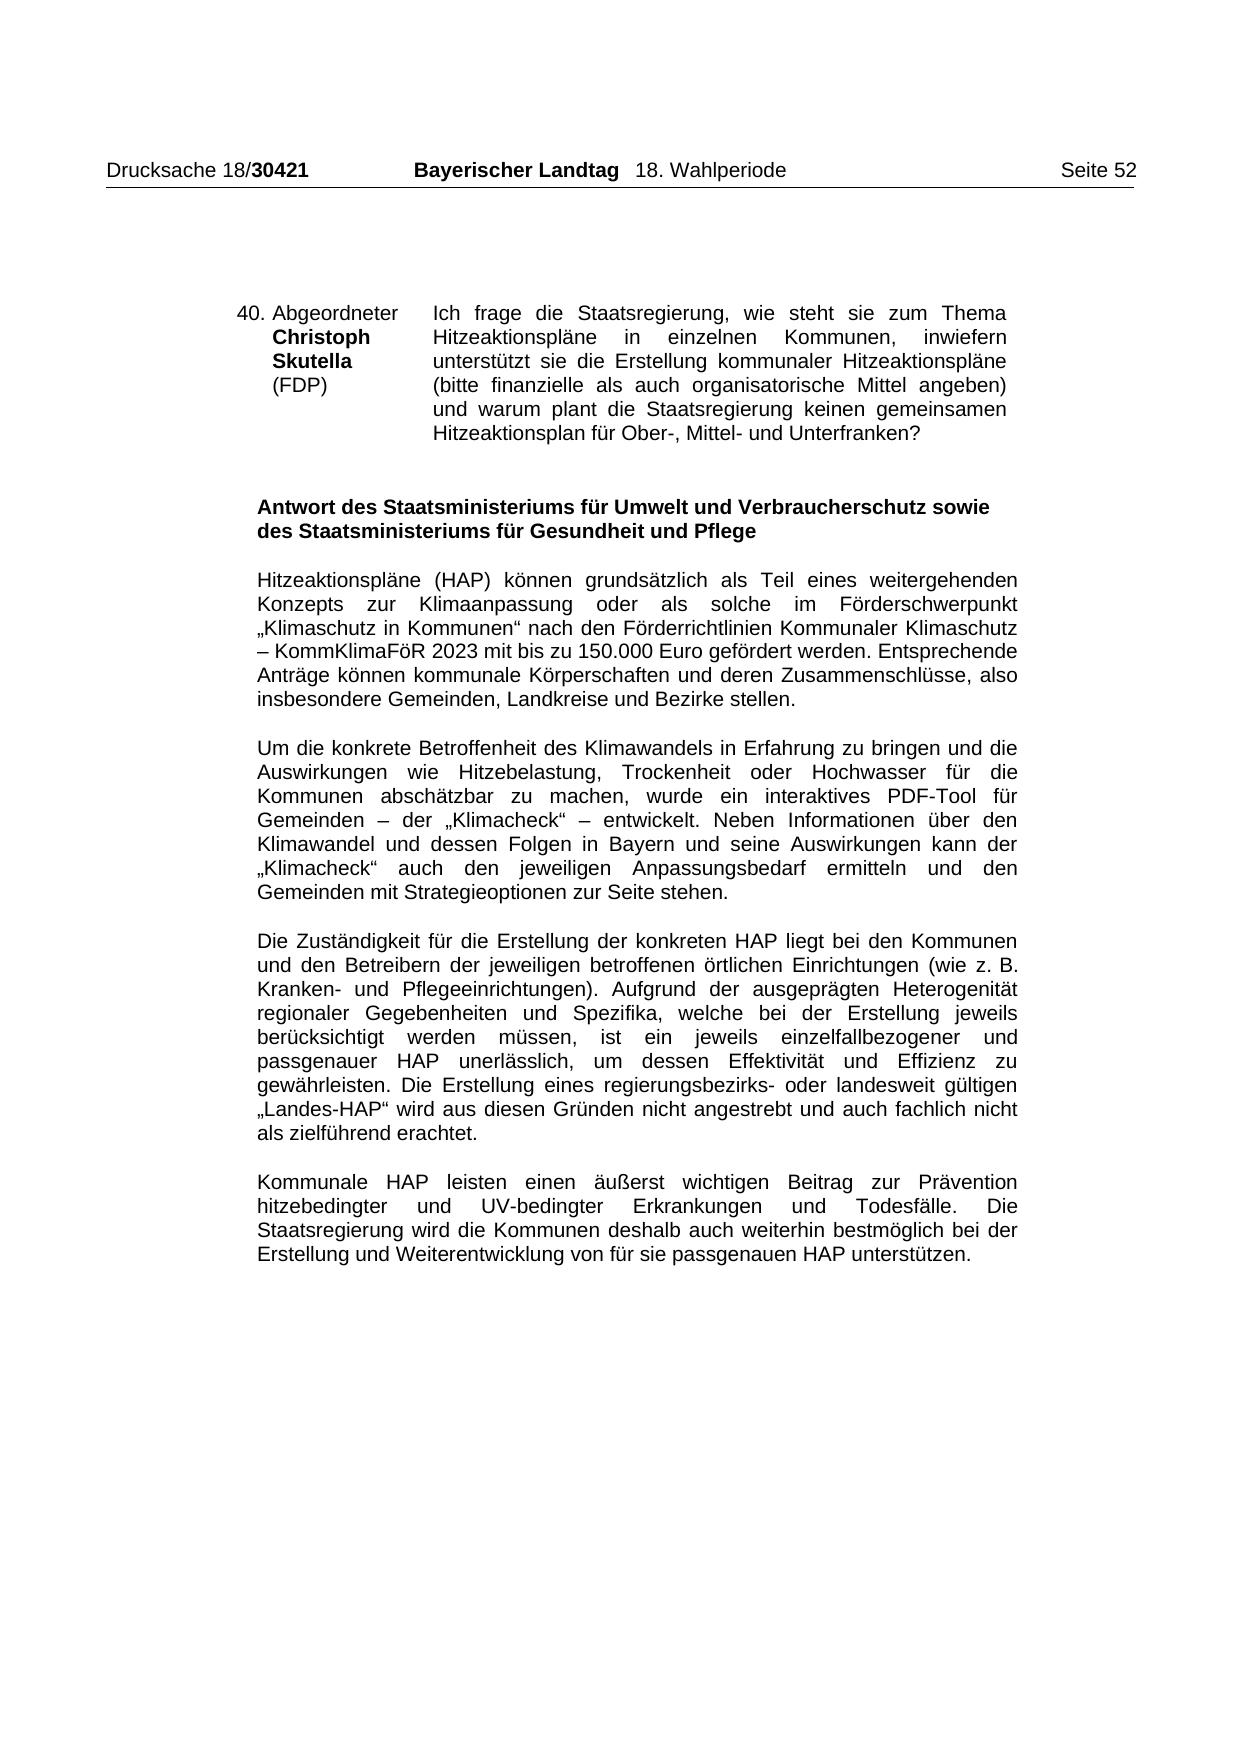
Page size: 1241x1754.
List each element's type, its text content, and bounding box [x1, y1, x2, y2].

table_header Ich frage die Staatsregierung, wie steht sie zum Thema Hitzeaktionspläne in einzelnen Kommunen, inwiefern unterstützt sie die Erstellung kommunaler Hitzeaktionspläne (bitte finanzielle als auch organisatorische Mittel angeben) und warum plant die Staatsregierung keinen gemeinsamen Hitzeaktionsplan für Ober-, Mittel- und Unterfranken? [421, 226, 1019, 444]
text Um die konkrete Betroffenheit des Klimawandels in Erfahrung zu bringen und die Auswirkungen wie Hitzebelastung, Trockenheit oder Hochwasser für die Kommunen abschätzbar zu machen, wurde ein interaktives PDF-Tool für Gemeinden – der „Klimacheck“ – entwickelt. Neben Informationen über den Klimawandel und dessen Folgen in Bayern und seine Auswirkungen kann der „Klimacheck“ auch den jeweiligen Anpassungsbedarf ermitteln und den Gemeinden mit Strategieoptionen zur Seite stehen. [257, 736, 1019, 904]
text Hitzeaktionspläne (HAP) können grundsätzlich als Teil eines weitergehenden Konzepts zur Klimaanpassung oder als solche im Förderschwerpunkt „Klimaschutz in Kommunen“ nach den Förderrichtlinien Kommunaler Klimaschutz – KommKlimaFöR 2023 mit bis zu 150.000 Euro gefördert werden. Entsprechende Anträge können kommunale Körperschaften und deren Zusammenschlüsse, also insbesondere Gemeinden, Landkreise und Bezirke stellen. [257, 567, 1019, 711]
text Kommunale HAP leisten einen äußerst wichtigen Beitrag zur Prävention hitzebedingter und UV-bedingter Erkrankungen und Todesfälle. Die Staatsregierung wird die Kommunen deshalb auch weiterhin bestmöglich bei der Erstellung und Weiterentwicklung von für sie passgenauen HAP unterstützen. [257, 1169, 1019, 1265]
text Antwort des Staatsministeriums für Umwelt und Verbraucherschutz sowie des Staatsministeriums für Gesundheit und Pflege [257, 494, 1019, 542]
table_header Abgeordneter Christoph Skutella (FDP) [225, 226, 421, 444]
text Die Zuständigkeit für die Erstellung der konkreten HAP liegt bei den Kommunen und den Betreibern der jeweiligen betroffenen örtlichen Einrichtungen (wie z. B. Kranken- und Pflegeeinrichtungen). Aufgrund der ausgeprägten Heterogenität regionaler Gegebenheiten und Spezifika, welche bei der Erstellung jeweils berücksichtigt werden müssen, ist ein jeweils einzelfallbezogener und passgenauer HAP unerlässlich, um dessen Effektivität und Effizienz zu gewährleisten. Die Erstellung eines regierungsbezirks- oder landesweit gültigen „Landes-HAP“ wird aus diesen Gründen nicht angestrebt und auch fachlich nicht als zielführend erachtet. [257, 929, 1019, 1144]
